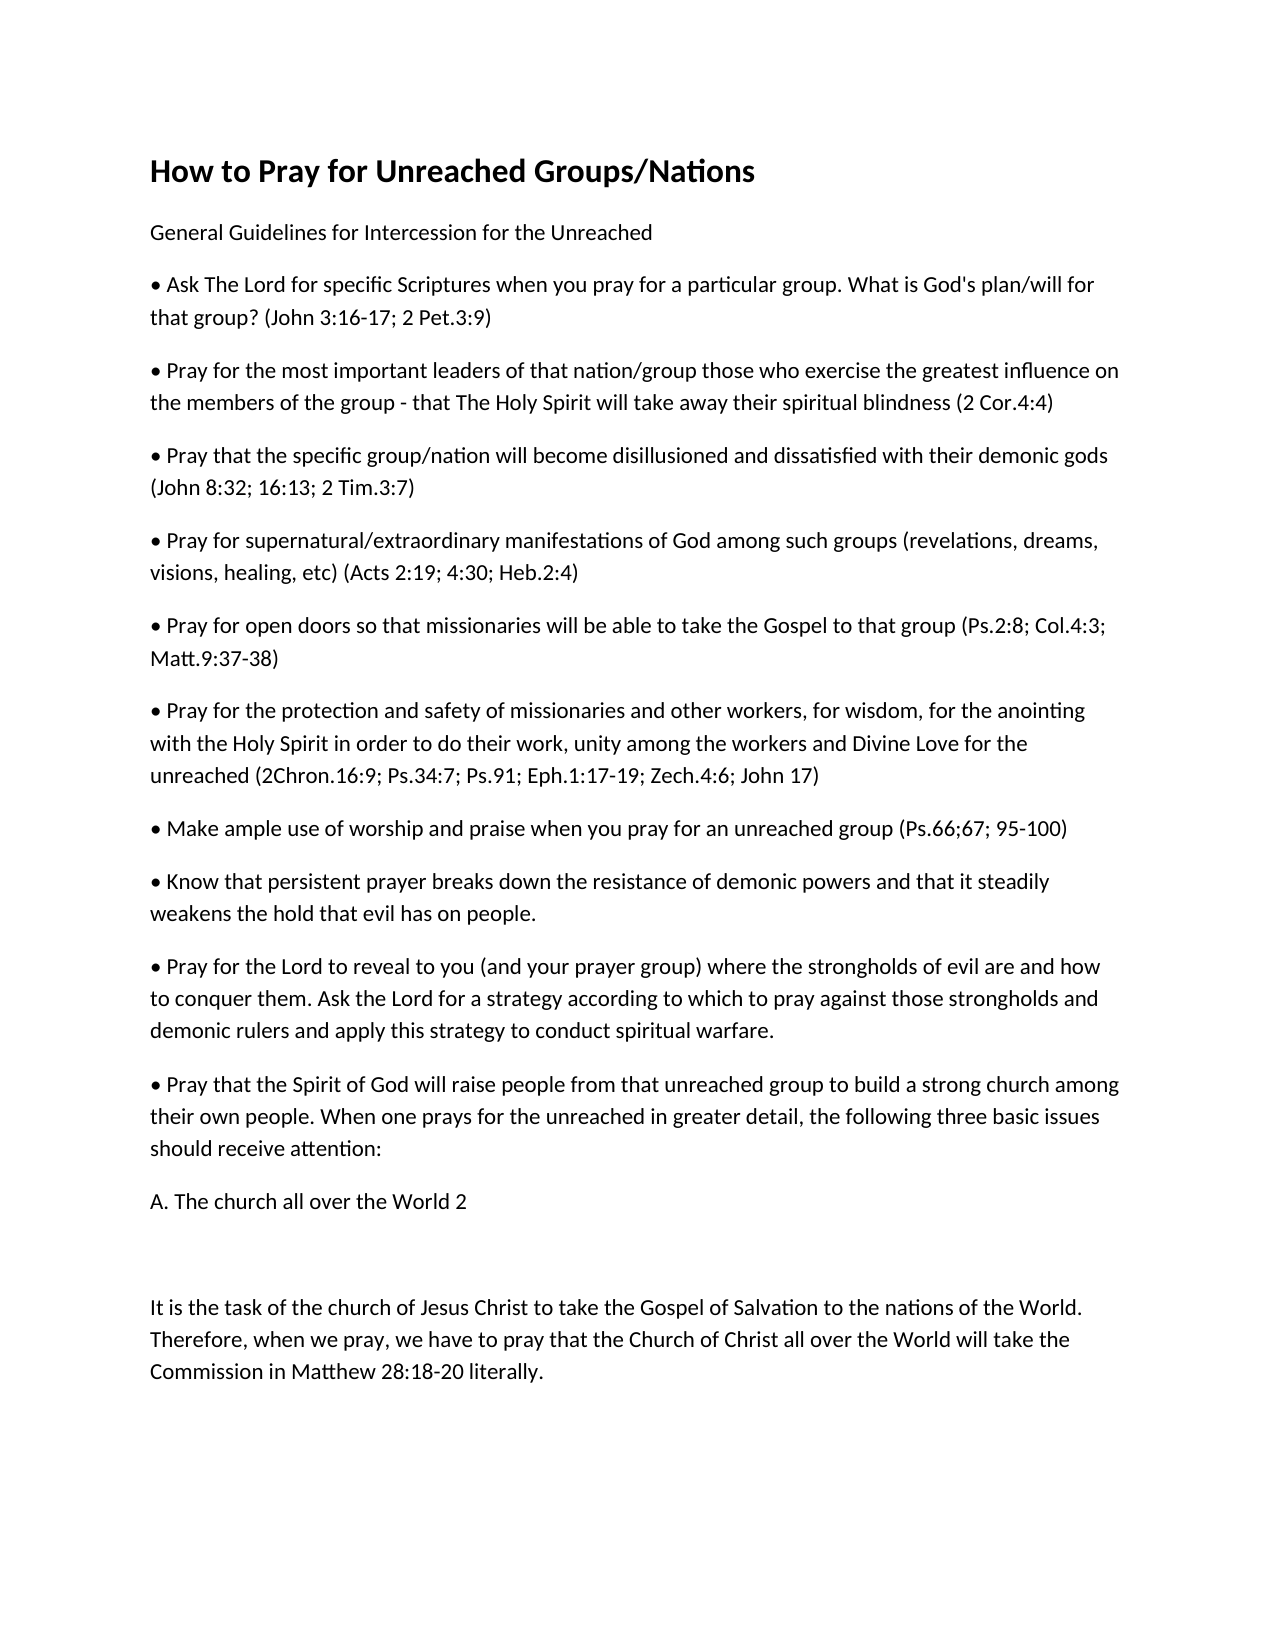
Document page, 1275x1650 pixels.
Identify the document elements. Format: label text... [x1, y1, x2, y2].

text • Pray for supernatural/extraordinary manifestations of God among such groups (revelations, dreams, visions, healing, etc) (Acts 2:19; 4:30; Heb.2:4) [150, 526, 1125, 586]
text General Guidelines for Intercession for the Unreached [150, 218, 1125, 246]
text • Pray for the protection and safety of missionaries and other workers, for wisdom, for the anointing with the Holy Spirit in order to do their work, unity among the workers and Divine Love for the unreached (2Chron.16:9; Ps.34:7; Ps.91; Eph.1:17-19; Zech.4:6; John 17) [150, 697, 1125, 789]
text • Pray for the Lord to reveal to you (and your prayer group) where the strongholds of evil are and how to conquer them. Ask the Lord for a strategy according to which to pray against those strongholds and demonic rulers and apply this strategy to conduct spiritual warfare. [150, 952, 1125, 1045]
text • Pray that the Spirit of God will raise people from that unreached group to build a strong church among their own people. When one prays for the unreached in greater detail, the following three basic issues should receive attention: [150, 1070, 1125, 1162]
text A. The church all over the World 2 [150, 1187, 1125, 1215]
text • Ask The Lord for specific Scriptures when you pray for a particular group. What is God's plan/will for that group? (John 3:16-17; 2 Pet.3:9) [150, 271, 1125, 331]
text • Pray for the most important leaders of that nation/group those who exercise the greatest influence on the members of the group - that The Holy Spirit will take away their spiritual blindness (2 Cor.4:4) [150, 356, 1125, 416]
text • Know that persistent prayer breaks down the resistance of demonic powers and that it steadily weakens the hold that evil has on people. [150, 867, 1125, 927]
text It is the task of the church of Jesus Christ to take the Gospel of Salvation to the nations of the World. Therefore, when we pray, we have to pray that the Church of Christ all over the World will take the Commission in Matthew 28:18-20 literally. [150, 1293, 1125, 1386]
text • Pray for open doors so that missionaries will be able to take the Gospel to that group (Ps.2:8; Col.4:3; Matt.9:37-38) [150, 611, 1125, 672]
text • Pray that the specific group/nation will become disillusioned and dissatisfied with their demonic gods (John 8:32; 16:13; 2 Tim.3:7) [150, 441, 1125, 501]
text • Make ample use of worship and praise when you pray for an unreached group (Ps.66;67; 95-100) [150, 814, 1125, 842]
text How to Pray for Unreached Groups/Nations [150, 150, 1125, 191]
